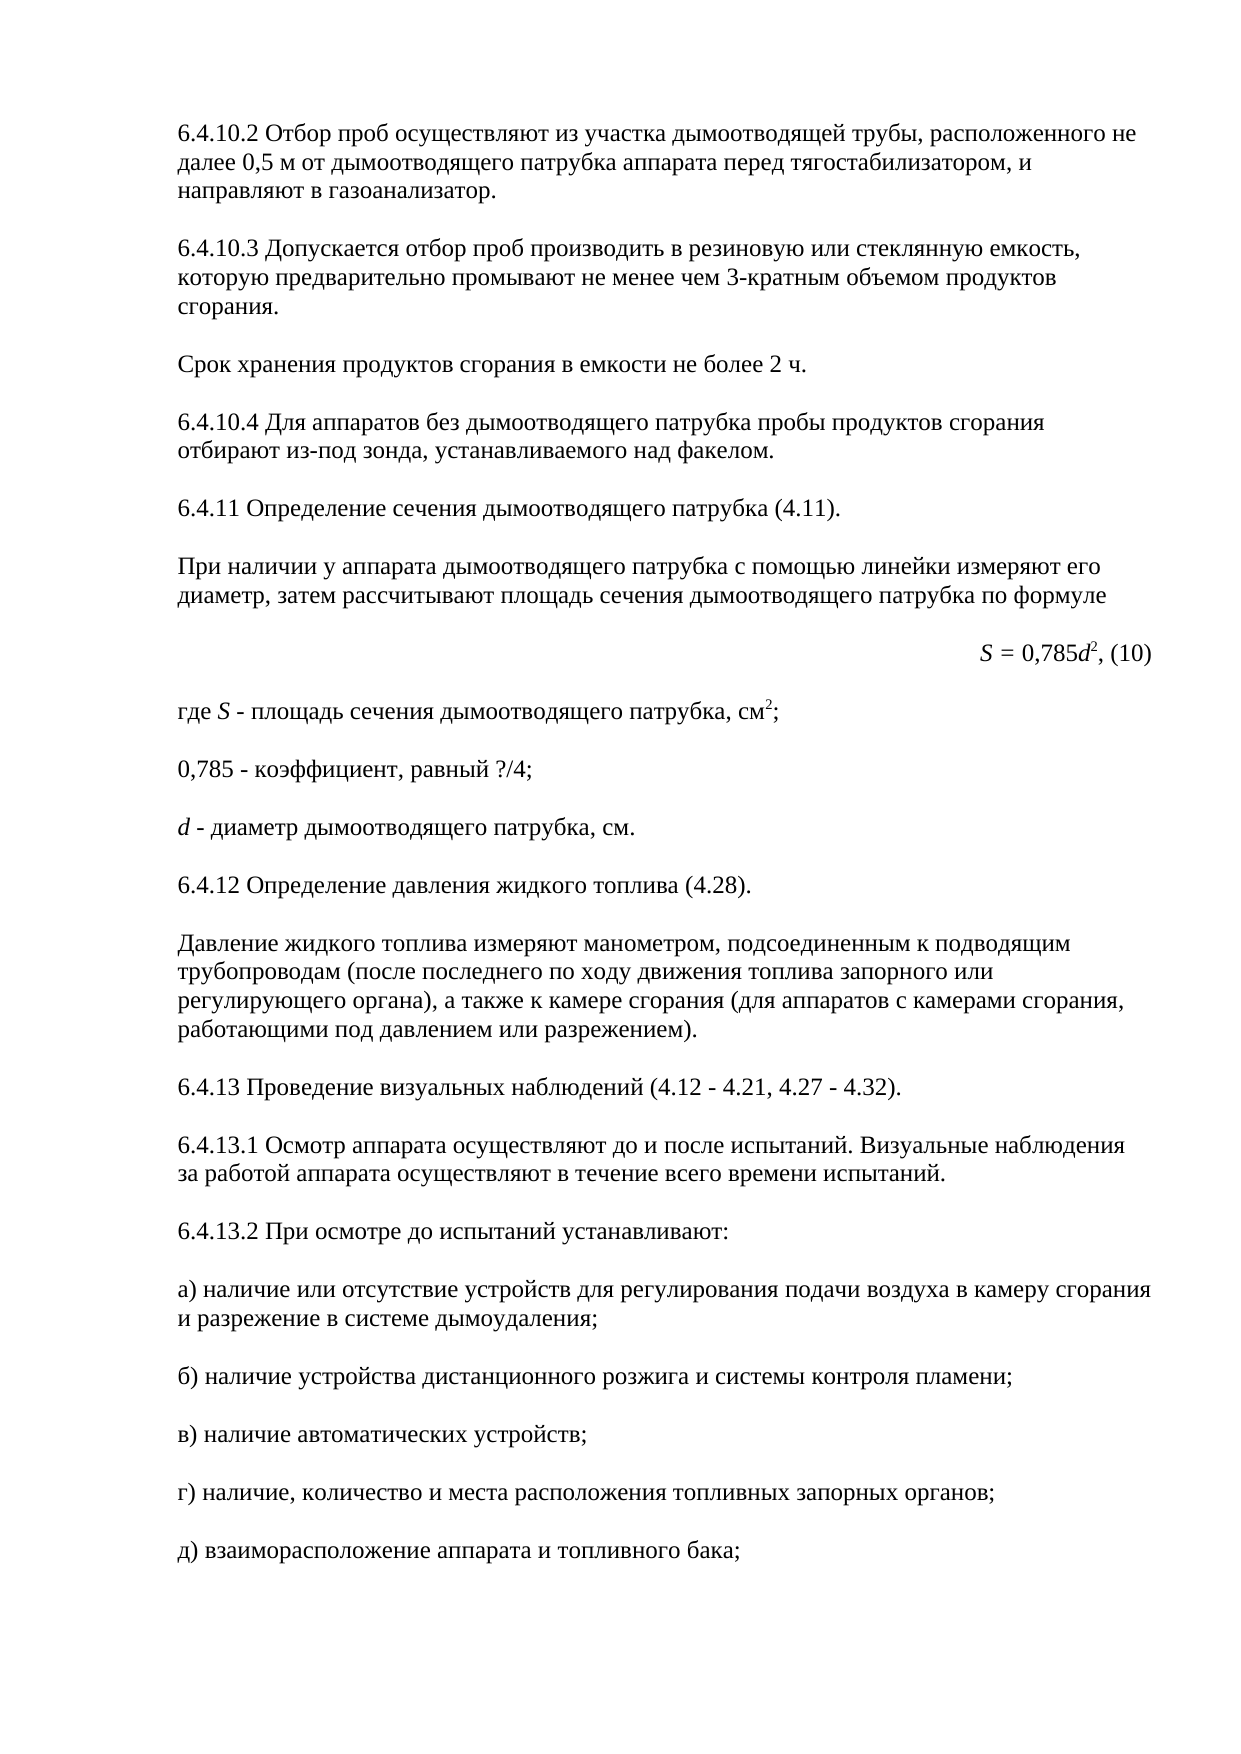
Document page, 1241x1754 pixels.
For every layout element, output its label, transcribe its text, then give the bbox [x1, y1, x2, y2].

text 6.4.13.2 При осмотре до испытаний устанавливают: [177, 1216, 1152, 1245]
text 6.4.10.3 Допускается отбор проб производить в резиновую или стеклянную емкость, которую предварительно промывают не менее чем 3-кратным объемом продуктов сгорания. [177, 233, 1152, 320]
text 6.4.11 Определение сечения дымоотводящего патрубка (4.11). [177, 493, 1152, 522]
text где S - площадь сечения дымоотводящего патрубка, см2; [177, 696, 1152, 725]
text d - диаметр дымоотводящего патрубка, см. [177, 812, 1152, 841]
text а) наличие или отсутствие устройств для регулирования подачи воздуха в камеру сгорания и разрежение в системе дымоудаления; [177, 1274, 1152, 1332]
text Срок хранения продуктов сгорания в емкости не более 2 ч. [177, 349, 1152, 378]
text Давление жидкого топлива измеряют манометром, подсоединенным к подводящим трубопроводам (после последнего по ходу движения топлива запорного или регулирующего органа), а также к камере сгорания (для аппаратов с камерами сгорания, работающими под давлением или разрежением). [177, 928, 1152, 1043]
text б) наличие устройства дистанционного розжига и системы контроля пламени; [177, 1361, 1152, 1390]
text г) наличие, количество и места расположения топливных запорных органов; [177, 1477, 1152, 1506]
text 6.4.13.1 Осмотр аппарата осуществляют до и после испытаний. Визуальные наблюдения за работой аппарата осуществляют в течение всего времени испытаний. [177, 1130, 1152, 1187]
text в) наличие автоматических устройств; [177, 1419, 1152, 1448]
text 6.4.10.4 Для аппаратов без дымоотводящего патрубка пробы продуктов сгорания отбирают из-под зонда, устанавливаемого над факелом. [177, 407, 1152, 464]
text д) взаиморасположение аппарата и топливного бака; [177, 1535, 1152, 1563]
text 6.4.10.2 Отбор проб осуществляют из участка дымоотводящей трубы, расположенного не далее 0,5 м от дымоотводящего патрубка аппарата перед тягостабилизатором, и направляют в газоанализатор. [177, 118, 1152, 204]
text При наличии у аппарата дымоотводящего патрубка с помощью линейки измеряют его диаметр, затем рассчитывают площадь сечения дымоотводящего патрубка по формуле [177, 551, 1152, 609]
text 6.4.13 Проведение визуальных наблюдений (4.12 - 4.21, 4.27 - 4.32). [177, 1072, 1152, 1101]
text 0,785 - коэффициент, равный ?/4; [177, 754, 1152, 783]
text 6.4.12 Определение давления жидкого топлива (4.28). [177, 870, 1152, 898]
text S = 0,785d2, (10) [177, 638, 1152, 667]
